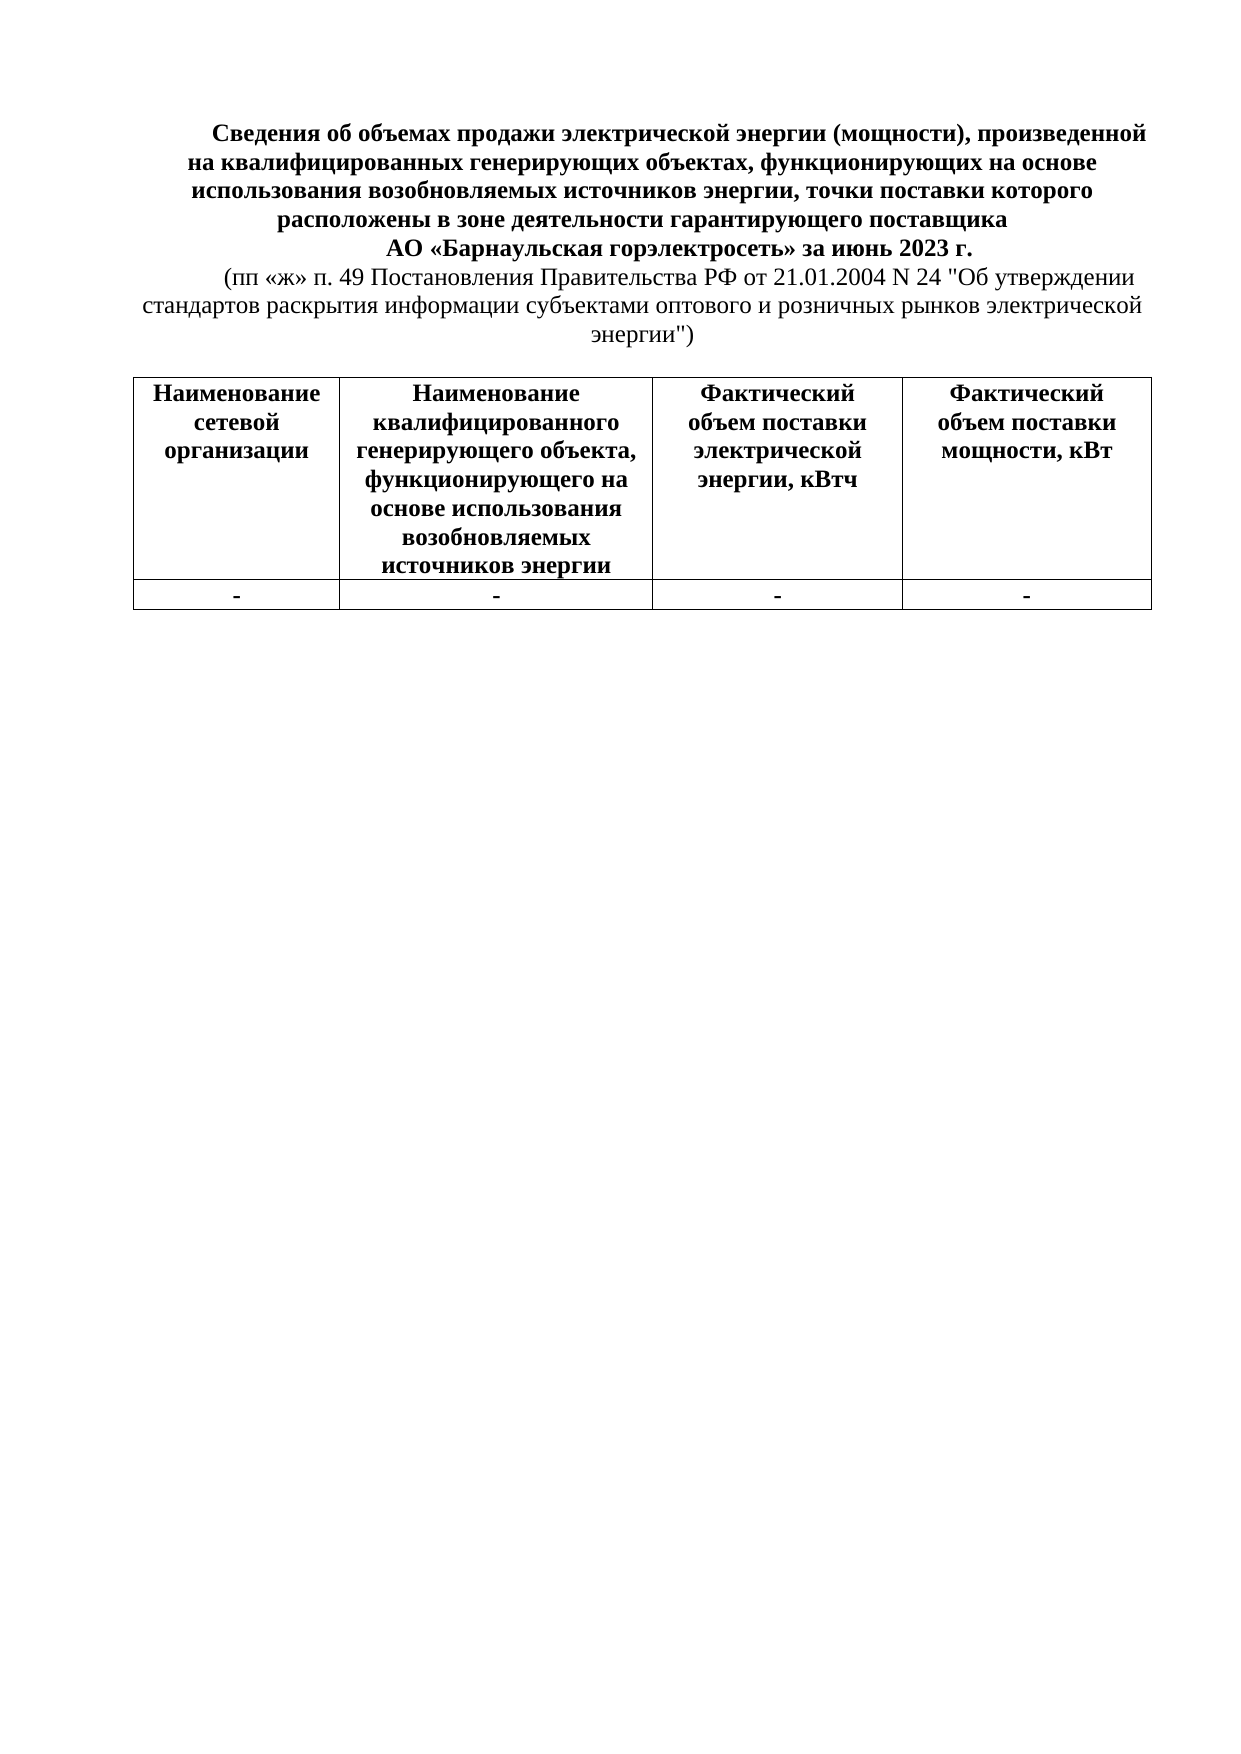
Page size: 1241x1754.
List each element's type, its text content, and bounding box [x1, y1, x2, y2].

table_header Наименование квалифицированного генерирующего объекта, функционирующего на основе использования возобновляемых источников энергии [340, 378, 652, 579]
text АО «Барнаульская горэлектросеть» за июнь 2023 г. [133, 233, 1152, 262]
table_cell - [903, 580, 1151, 609]
table_cell - [134, 580, 339, 609]
text (пп «ж» п. 49 Постановления Правительства РФ от 21.01.2004 N 24 "Об утверждении стандартов раскрытия информации субъектами оптового и розничных рынков электрической энергии") [133, 262, 1152, 348]
table_header Наименование сетевой организации [134, 378, 339, 579]
text Сведения об объемах продажи электрической энергии (мощности), произведенной на квалифицированных генерирующих объектах, функционирующих на основе использования возобновляемых источников энергии, точки поставки которого расположены в зоне деятельности гарантирующего поставщика [133, 118, 1152, 233]
table_cell - [653, 580, 902, 609]
table_cell - [340, 580, 652, 609]
table_header Фактический объем поставки электрической энергии, кВтч [653, 378, 902, 579]
table_header Фактический объем поставки мощности, кВт [903, 378, 1151, 579]
